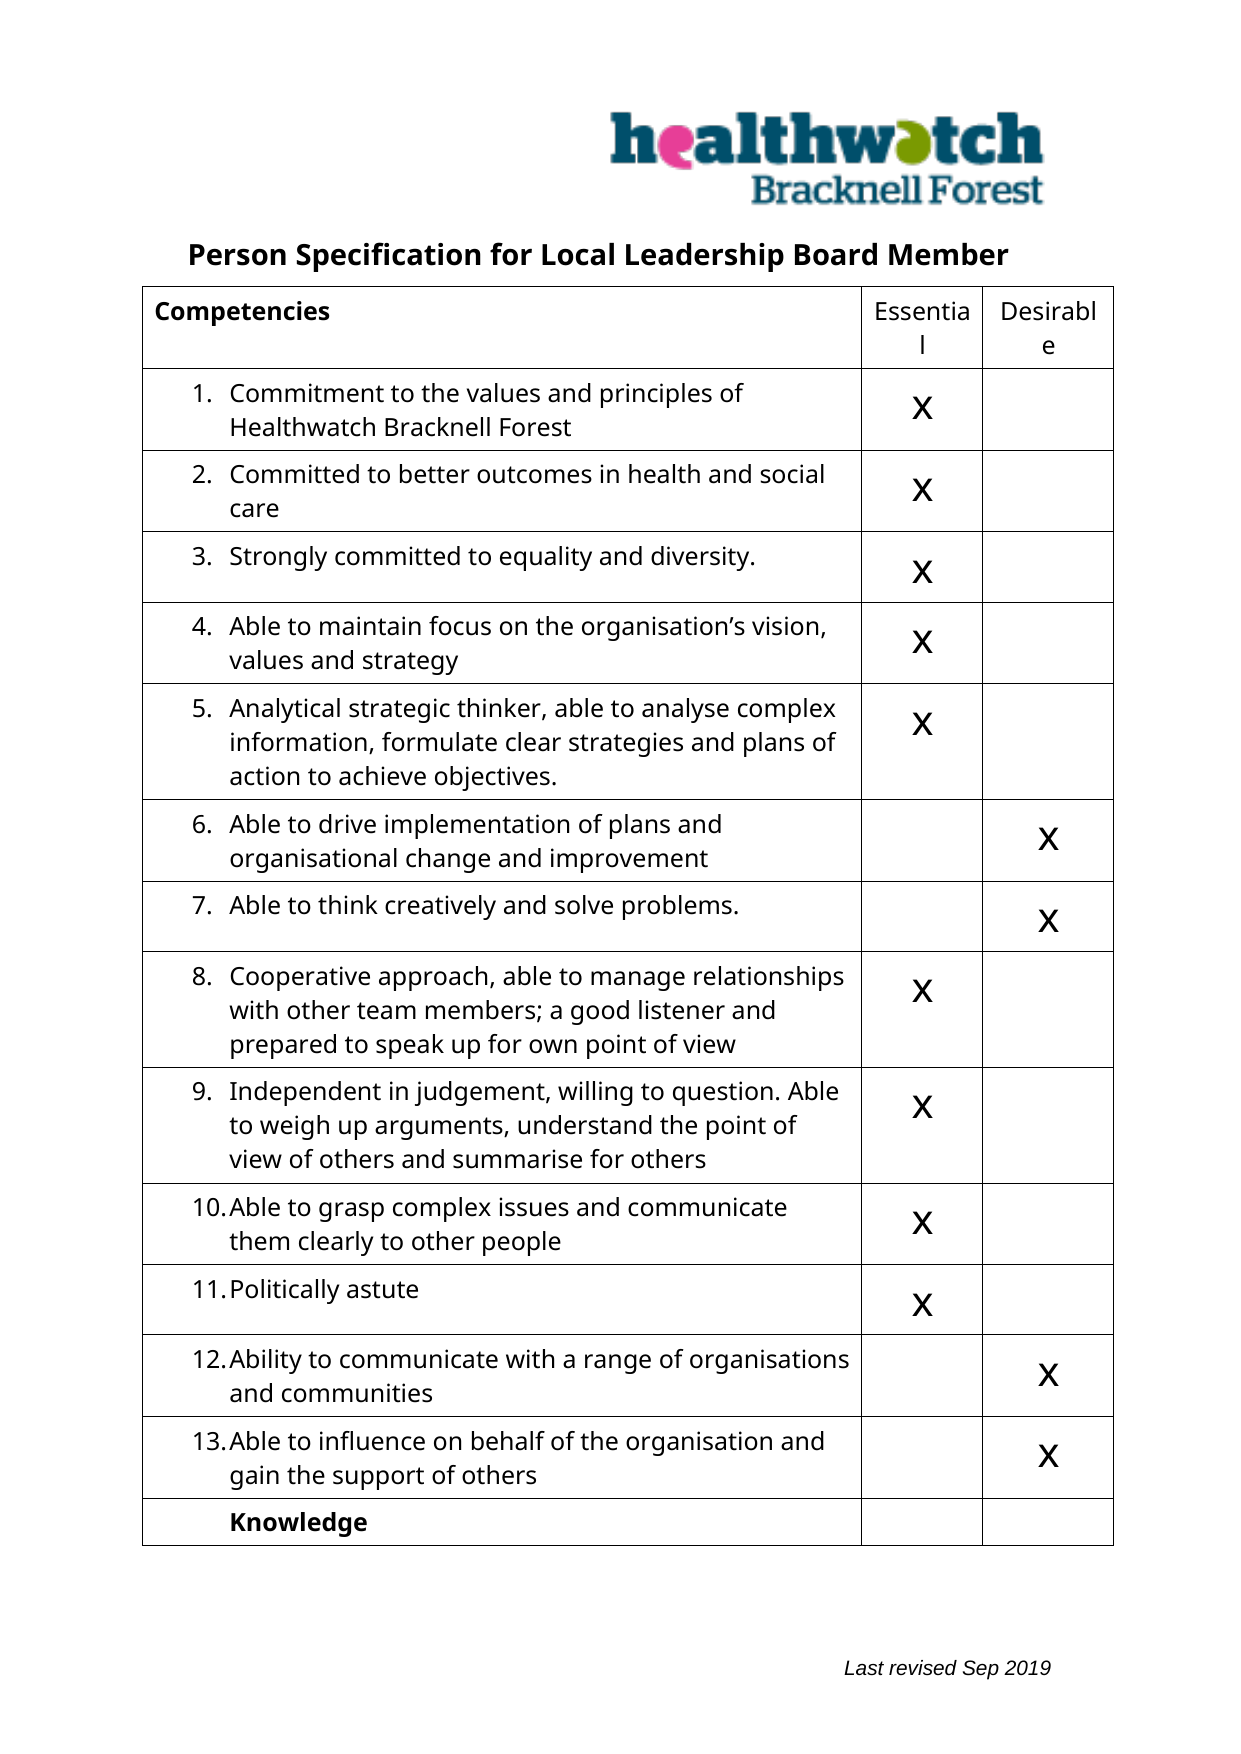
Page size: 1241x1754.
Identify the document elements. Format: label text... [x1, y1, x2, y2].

table_cell [862, 800, 982, 881]
table_cell x [862, 684, 982, 799]
table_cell x [862, 952, 982, 1067]
table_header Desirable [983, 287, 1113, 368]
table_cell [862, 882, 982, 951]
table_cell Able to influence on behalf of the organisation and gain the support of others [143, 1417, 861, 1498]
table_cell x [862, 1068, 982, 1182]
table_cell x [862, 1265, 982, 1334]
text Person Specification for Local Leadership Board Member [187, 234, 1053, 274]
table_header Competencies [143, 287, 861, 368]
table_cell Independent in judgement, willing to question. Able to weigh up arguments, understand the point of view of others and summarise for others [143, 1068, 861, 1182]
table_cell x [862, 603, 982, 683]
table_cell Committed to better outcomes in health and social care [143, 451, 861, 531]
table_cell Strongly committed to equality and diversity. [143, 532, 861, 602]
table_cell Cooperative approach, able to manage relationships with other team members; a good listener and prepared to speak up for own point of view [143, 952, 861, 1067]
table_cell x [862, 532, 982, 602]
table_cell Politically astute [143, 1265, 861, 1334]
table_cell [983, 1499, 1113, 1545]
table_cell Able to think creatively and solve problems. [143, 882, 861, 951]
table_cell [983, 952, 1113, 1067]
table_cell [862, 1417, 982, 1498]
table_cell x [983, 1417, 1113, 1498]
table_cell [983, 1265, 1113, 1334]
table_cell x [862, 369, 982, 449]
picture [598, 102, 1054, 214]
table_cell Analytical strategic thinker, able to analyse complex information, formulate clear strategies and plans of action to achieve objectives. [143, 684, 861, 799]
table_cell x [983, 882, 1113, 951]
table_cell [983, 1184, 1113, 1264]
table_cell [983, 684, 1113, 799]
table_header Essential [862, 287, 982, 368]
table_cell Knowledge [143, 1499, 861, 1545]
table_cell [983, 532, 1113, 602]
table_cell [983, 451, 1113, 531]
table_cell Able to drive implementation of plans and organisational change and improvement [143, 800, 861, 881]
table_cell [983, 369, 1113, 449]
table_cell x [862, 1184, 982, 1264]
table_cell Commitment to the values and principles of Healthwatch Bracknell Forest [143, 369, 861, 449]
table_cell Able to maintain focus on the organisation’s vision, values and strategy [143, 603, 861, 683]
table_cell [862, 1499, 982, 1545]
table_cell [983, 603, 1113, 683]
table_cell [862, 1335, 982, 1416]
table_cell Ability to communicate with a range of organisations and communities [143, 1335, 861, 1416]
table_cell [983, 1068, 1113, 1182]
table_cell x [983, 1335, 1113, 1416]
table_cell x [983, 800, 1113, 881]
table_cell Able to grasp complex issues and communicate them clearly to other people [143, 1184, 861, 1264]
table_cell x [862, 451, 982, 531]
